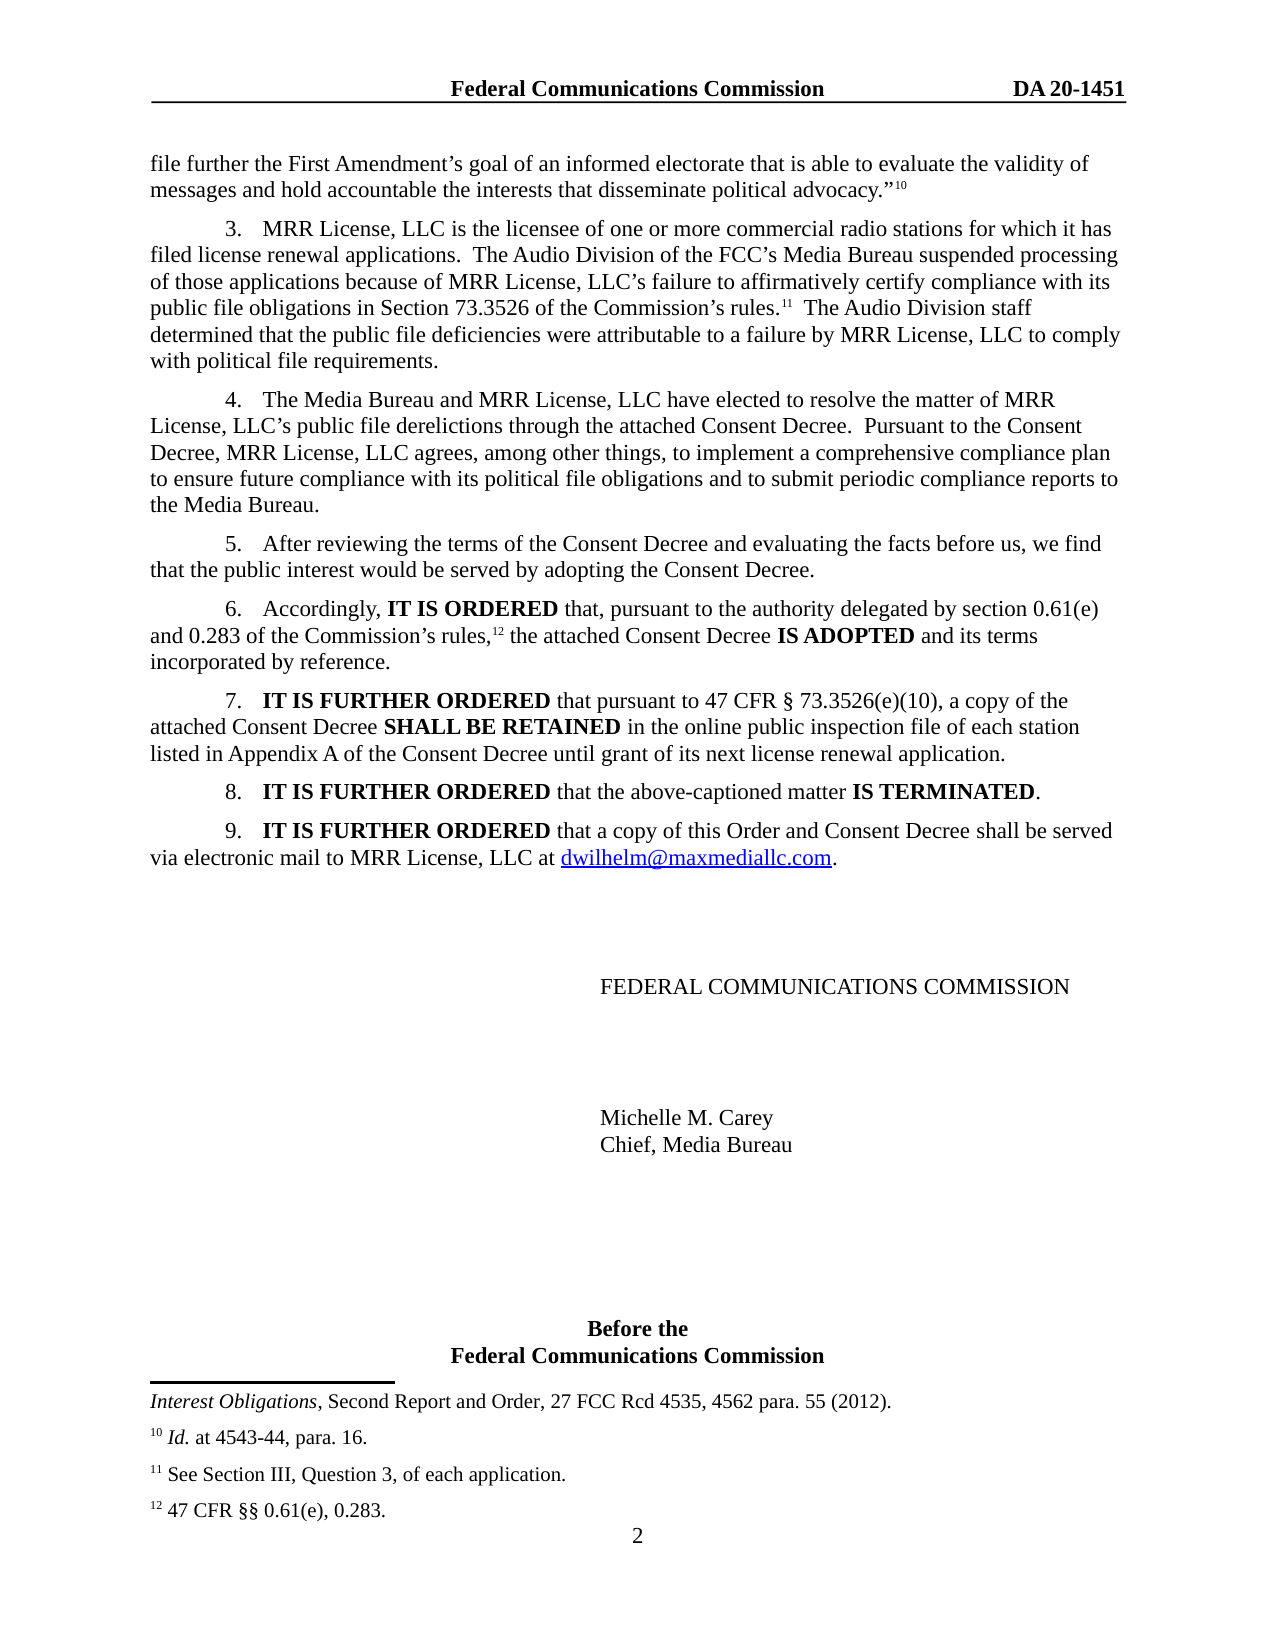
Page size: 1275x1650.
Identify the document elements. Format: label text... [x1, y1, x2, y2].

list The Media Bureau and MRR License, LLC have elected to resolve the matter of MRR License, LLC’s public file derelictions through the attached Consent Decree. Pursuant to the Consent Decree, MRR License, LLC agrees, among other things, to implement a comprehensive compliance plan to ensure future compliance with its political file obligations and to submit periodic compliance reports to the Media Bureau. [150, 386, 1125, 518]
list IT IS FURTHER ORDERED that a copy of this Order and Consent Decree shall be served via electronic mail to MRR License, LLC at dwilhelm@maxmediallc.com. [150, 817, 1125, 870]
text Before the [150, 1315, 1125, 1342]
list IT IS FURTHER ORDERED that pursuant to 47 CFR § 73.3526(e)(10), a copy of the attached Consent Decree SHALL BE RETAINED in the online public inspection file of each station listed in Appendix A of the Consent Decree until grant of its next license renewal application. [150, 687, 1125, 766]
list MRR License, LLC is the licensee of one or more commercial radio stations for which it has filed license renewal applications. The Audio Division of the FCC’s Media Bureau suspended processing of those applications because of MRR License, LLC’s failure to affirmatively certify compliance with its public file obligations in Section 73.3526 of the Commission’s rules. The Audio Division staff determined that the public file deficiencies were attributable to a failure by MRR License, LLC to comply with political file requirements. [150, 215, 1125, 373]
list Accordingly, IT IS ORDERED that, pursuant to the authority delegated by section 0.61(e) and 0.283 of the Commission’s rules, the attached Consent Decree IS ADOPTED and its terms incorporated by reference. [150, 595, 1125, 674]
text Federal Communications Commission [150, 1342, 1125, 1368]
list After reviewing the terms of the Consent Decree and evaluating the facts before us, we find that the public interest would be served by adopting the Consent Decree. [150, 530, 1125, 583]
list It is crucial that stations maintain political files that are complete and up to date because the information in them directly affects, among other things, the statutory rights of opposing candidates to request equal opportunities pursuant to section 315(a) of the Act and present their positions to the public prior to an election. In addition, as the Commission has stated, “the disclosures included in the political file further the First Amendment’s goal of an informed electorate that is able to evaluate the validity of messages and hold accountable the interests that disseminate political advocacy.” [150, 150, 1125, 203]
text Michelle M. Carey [150, 1104, 1125, 1131]
list IT IS FURTHER ORDERED that the above-captioned matter IS TERMINATED. [150, 778, 1125, 805]
text Chief, Media Bureau [150, 1131, 1125, 1157]
text FEDERAL COMMUNICATIONS COMMISSION [150, 973, 1125, 999]
